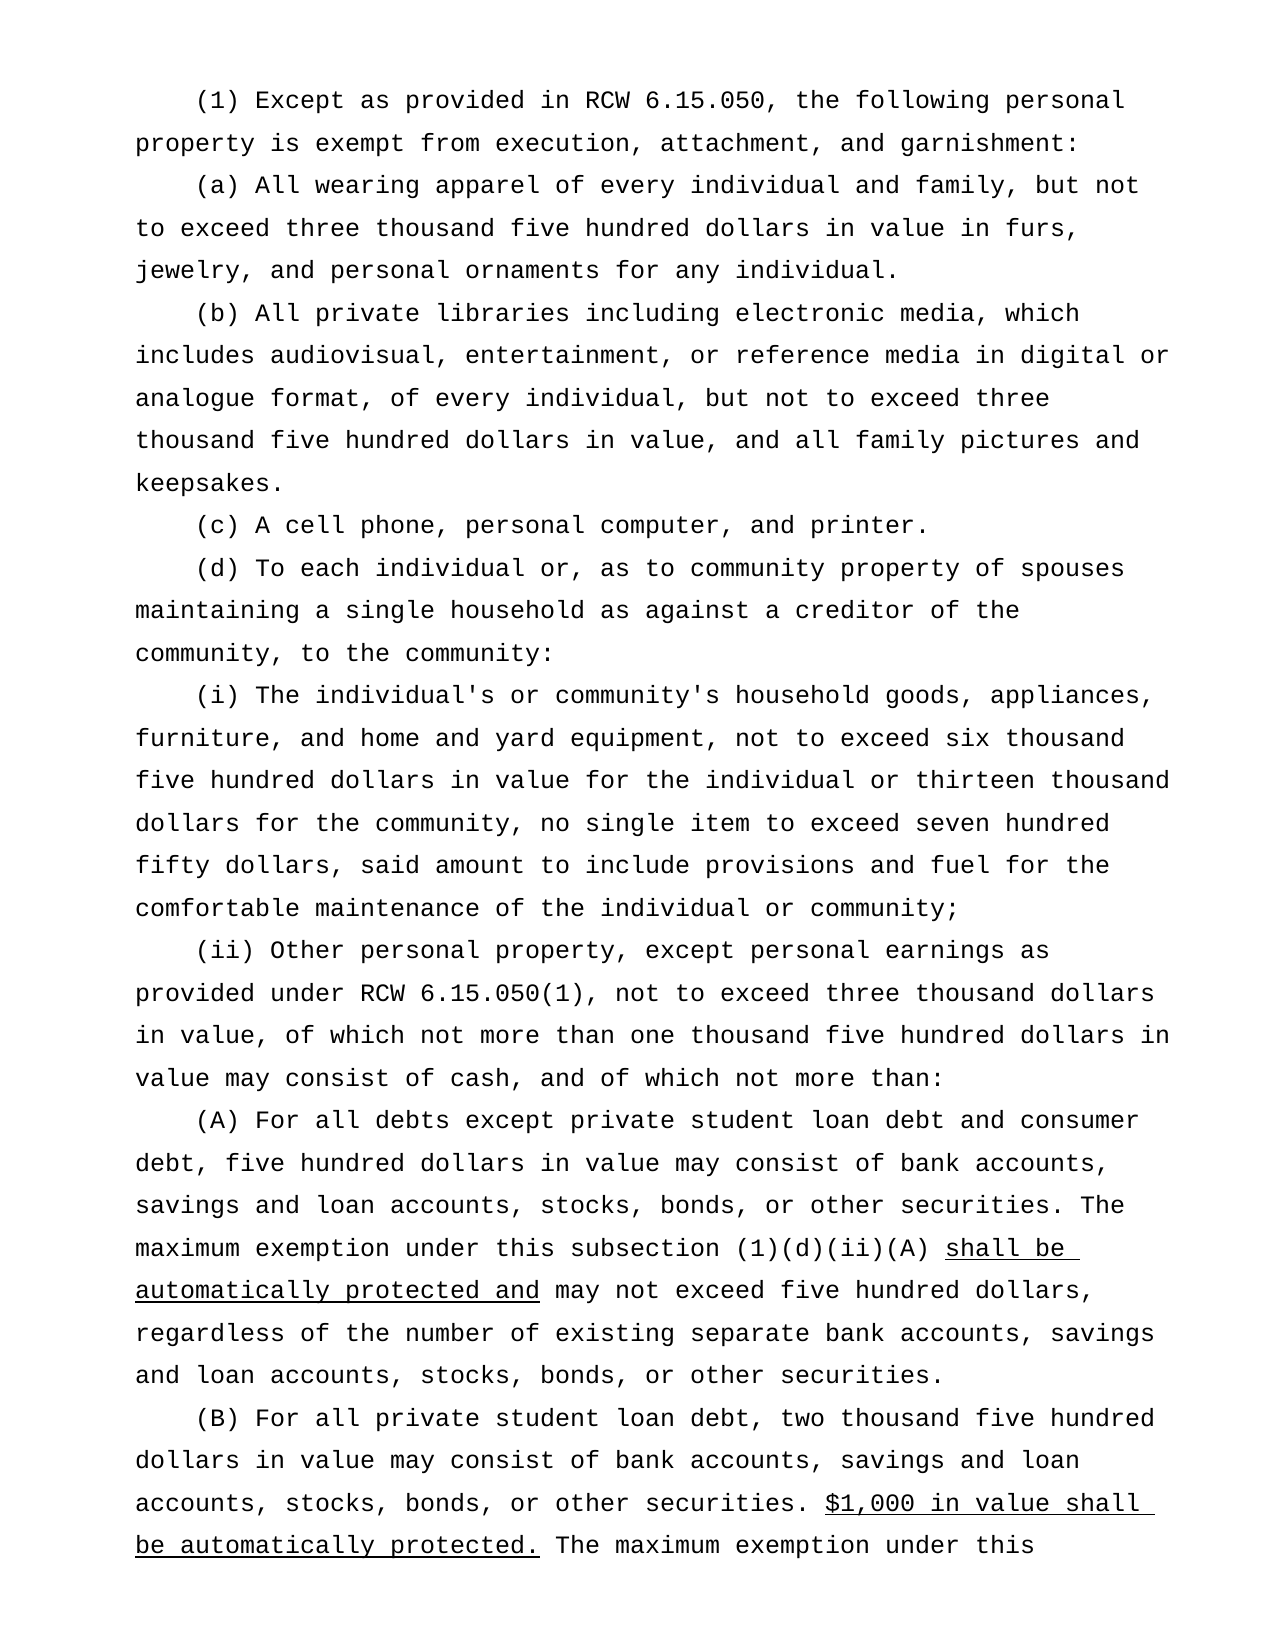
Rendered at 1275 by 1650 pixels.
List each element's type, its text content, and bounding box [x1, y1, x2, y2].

text (ii) Other personal property, except personal earnings as provided under RCW 6.15.050(1), not to exceed three thousand dollars in value, of which not more than one thousand five hundred dollars in value may consist of cash, and of which not more than: [135, 925, 1170, 1095]
text (i) The individual's or community's household goods, appliances, furniture, and home and yard equipment, not to exceed six thousand five hundred dollars in value for the individual or thirteen thousand dollars for the community, no single item to exceed seven hundred fifty dollars, said amount to include provisions and fuel for the comfortable maintenance of the individual or community; [135, 670, 1170, 925]
text (1) Except as provided in RCW 6.15.050, the following personal property is exempt from execution, attachment, and garnishment: [135, 75, 1170, 160]
text (a) All wearing apparel of every individual and family, but not to exceed three thousand five hundred dollars in value in furs, jewelry, and personal ornaments for any individual. [135, 160, 1170, 287]
text (b) All private libraries including electronic media, which includes audiovisual, entertainment, or reference media in digital or analogue format, of every individual, but not to exceed three thousand five hundred dollars in value, and all family pictures and keepsakes. [135, 287, 1170, 500]
text (A) For all debts except private student loan debt and consumer debt, five hundred dollars in value may consist of bank accounts, savings and loan accounts, stocks, bonds, or other securities. The maximum exemption under this subsection (1)(d)(ii)(A) shall be automatically protected and may not exceed five hundred dollars, regardless of the number of existing separate bank accounts, savings and loan accounts, stocks, bonds, or other securities. [135, 1095, 1170, 1392]
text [135, 1392, 1170, 1562]
text (d) To each individual or, as to community property of spouses maintaining a single household as against a creditor of the community, to the community: [135, 542, 1170, 670]
text (c) A cell phone, personal computer, and printer. [135, 500, 1170, 542]
